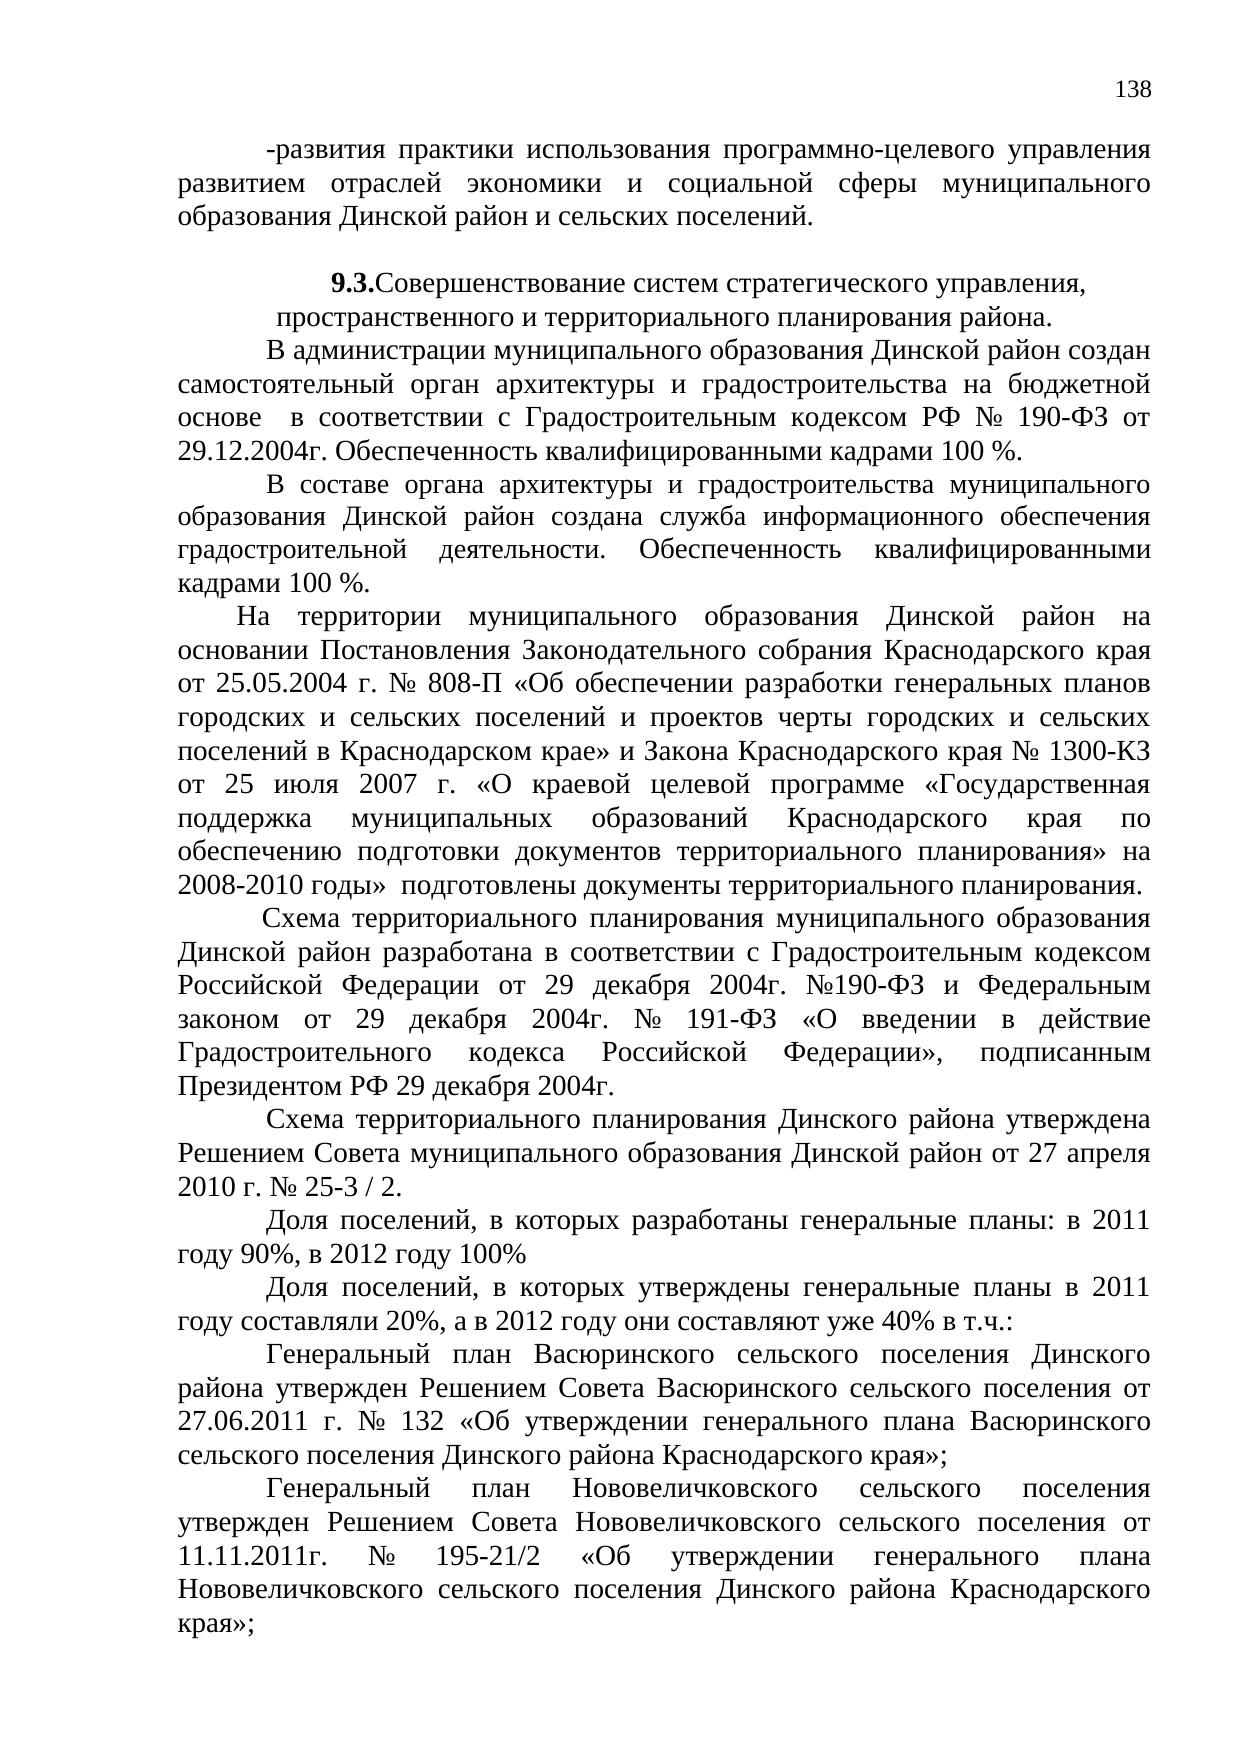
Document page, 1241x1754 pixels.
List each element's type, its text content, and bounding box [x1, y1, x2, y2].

text Схема территориального планирования муниципального образования Динской район разработана в соответствии с Градостроительным кодексом Российской Федерации от 29 декабря 2004г. №190-ФЗ и Федеральным законом от 29 декабря 2004г. № 191-ФЗ «О введении в действие Градостроительного кодекса Российской Федерации», подписанным Президентом РФ 29 декабря 2004г. [177, 900, 1152, 1102]
text Генеральный план Нововеличковского сельского поселения утвержден Решением Совета Нововеличковского сельского поселения от 11.11.2011г. № 195-21/2 «Об утверждении генерального плана Нововеличковского сельского поселения Динского района Краснодарского края»; [177, 1471, 1152, 1638]
text В составе органа архитектуры и градостроительства муниципального образования Динской район создана служба информационного обеспечения градостроительной деятельности. Обеспеченность квалифицированными кадрами 100 %. [177, 467, 1152, 598]
text Доля поселений, в которых разработаны генеральные планы: в 2011 году 90%, в 2012 году 100% [177, 1202, 1152, 1269]
text Доля поселений, в которых утверждены генеральные планы в 2011 году составляли 20%, а в 2012 году они составляют уже 40% в т.ч.: [177, 1269, 1152, 1336]
text -развития практики использования программно-целевого управления развитием отраслей экономики и социальной сферы муниципального образования Динской район и сельских поселений. [177, 131, 1152, 232]
text 9.3.Совершенствование систем стратегического управления, пространственного и территориального планирования района. [177, 265, 1152, 332]
text Схема территориального планирования Динского района утверждена Решением Совета муниципального образования Динской район от 27 апреля 2010 г. № 25-3 / 2. [177, 1102, 1152, 1202]
text В администрации муниципального образования Динской район создан самостоятельный орган архитектуры и градостроительства на бюджетной основе в соответствии с Градостроительным кодексом РФ № 190-ФЗ от 29.12.2004г. Обеспеченность квалифицированными кадрами 100 %. [177, 332, 1152, 467]
text Генеральный план Васюринского сельского поселения Динского района утвержден Решением Совета Васюринского сельского поселения от 27.06.2011 г. № 132 «Об утверждении генерального плана Васюринского сельского поселения Динского района Краснодарского края»; [177, 1336, 1152, 1471]
text На территории муниципального образования Динской район на основании Постановления Законодательного собрания Краснодарского края от 25.05.2004 г. № 808-П «Об обеспечении разработки генеральных планов городских и сельских поселений и проектов черты городских и сельских поселений в Краснодарском крае» и Закона Краснодарского края № 1300-КЗ от 25 июля . «О краевой целевой программе «Государственная поддержка муниципальных образований Краснодарского края по обеспечению подготовки документов территориального планирования» на 2008-2010 годы» подготовлены документы территориального планирования. [177, 598, 1152, 900]
